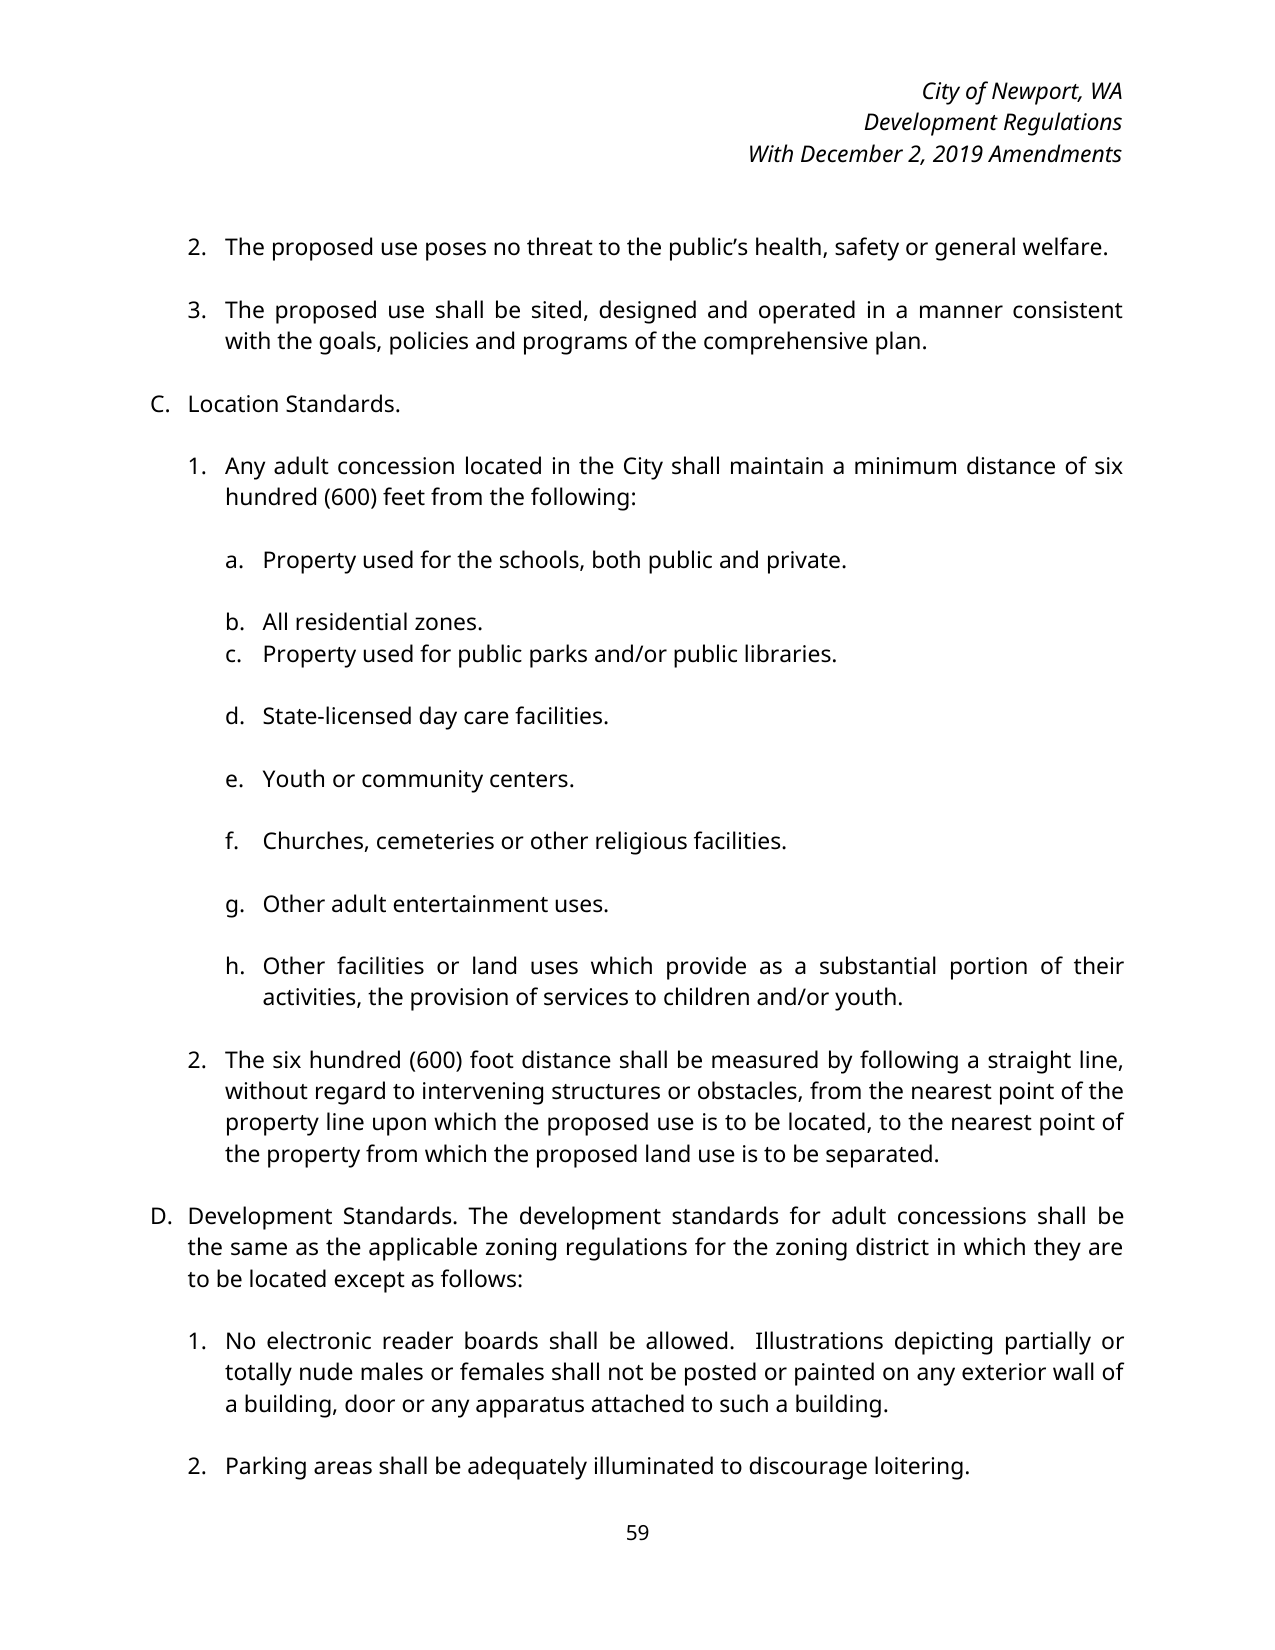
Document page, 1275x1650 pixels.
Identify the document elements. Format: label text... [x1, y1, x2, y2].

list Youth or community centers. [225, 762, 1125, 794]
list The proposed use shall be sited, designed and operated in a manner consistent with the goals, policies and programs of the comprehensive plan. [187, 294, 1125, 356]
list Location Standards. [150, 387, 1125, 419]
list Other facilities or land uses which provide as a substantial portion of their activities, the provision of services to children and/or youth. [225, 950, 1125, 1012]
list Other adult entertainment uses. [225, 887, 1125, 919]
list State-licensed day care facilities. [225, 700, 1125, 731]
list Property used for the schools, both public and private. [225, 544, 1125, 575]
list Churches, cemeteries or other religious facilities. [225, 825, 1125, 856]
list Development Standards. The development standards for adult concessions shall be the same as the applicable zoning regulations for the zoning district in which they are to be located except as follows: [150, 1200, 1125, 1294]
list Any adult concession located in the City shall maintain a minimum distance of six hundred (600) feet from the following: [187, 450, 1125, 512]
list The proposed use poses no threat to the public’s health, safety or general welfare. [187, 231, 1125, 262]
list All residential zones. [225, 606, 1125, 637]
list The six hundred (600) foot distance shall be measured by following a straight line, without regard to intervening structures or obstacles, from the nearest point of the property line upon which the proposed use is to be located, to the nearest point of the property from which the proposed land use is to be separated. [187, 1044, 1125, 1169]
list Property used for public parks and/or public libraries. [225, 637, 1125, 669]
list No electronic reader boards shall be allowed. Illustrations depicting partially or totally nude males or females shall not be posted or painted on any exterior wall of a building, door or any apparatus attached to such a building. [187, 1325, 1125, 1419]
list Parking areas shall be adequately illuminated to discourage loitering. [187, 1450, 1125, 1481]
